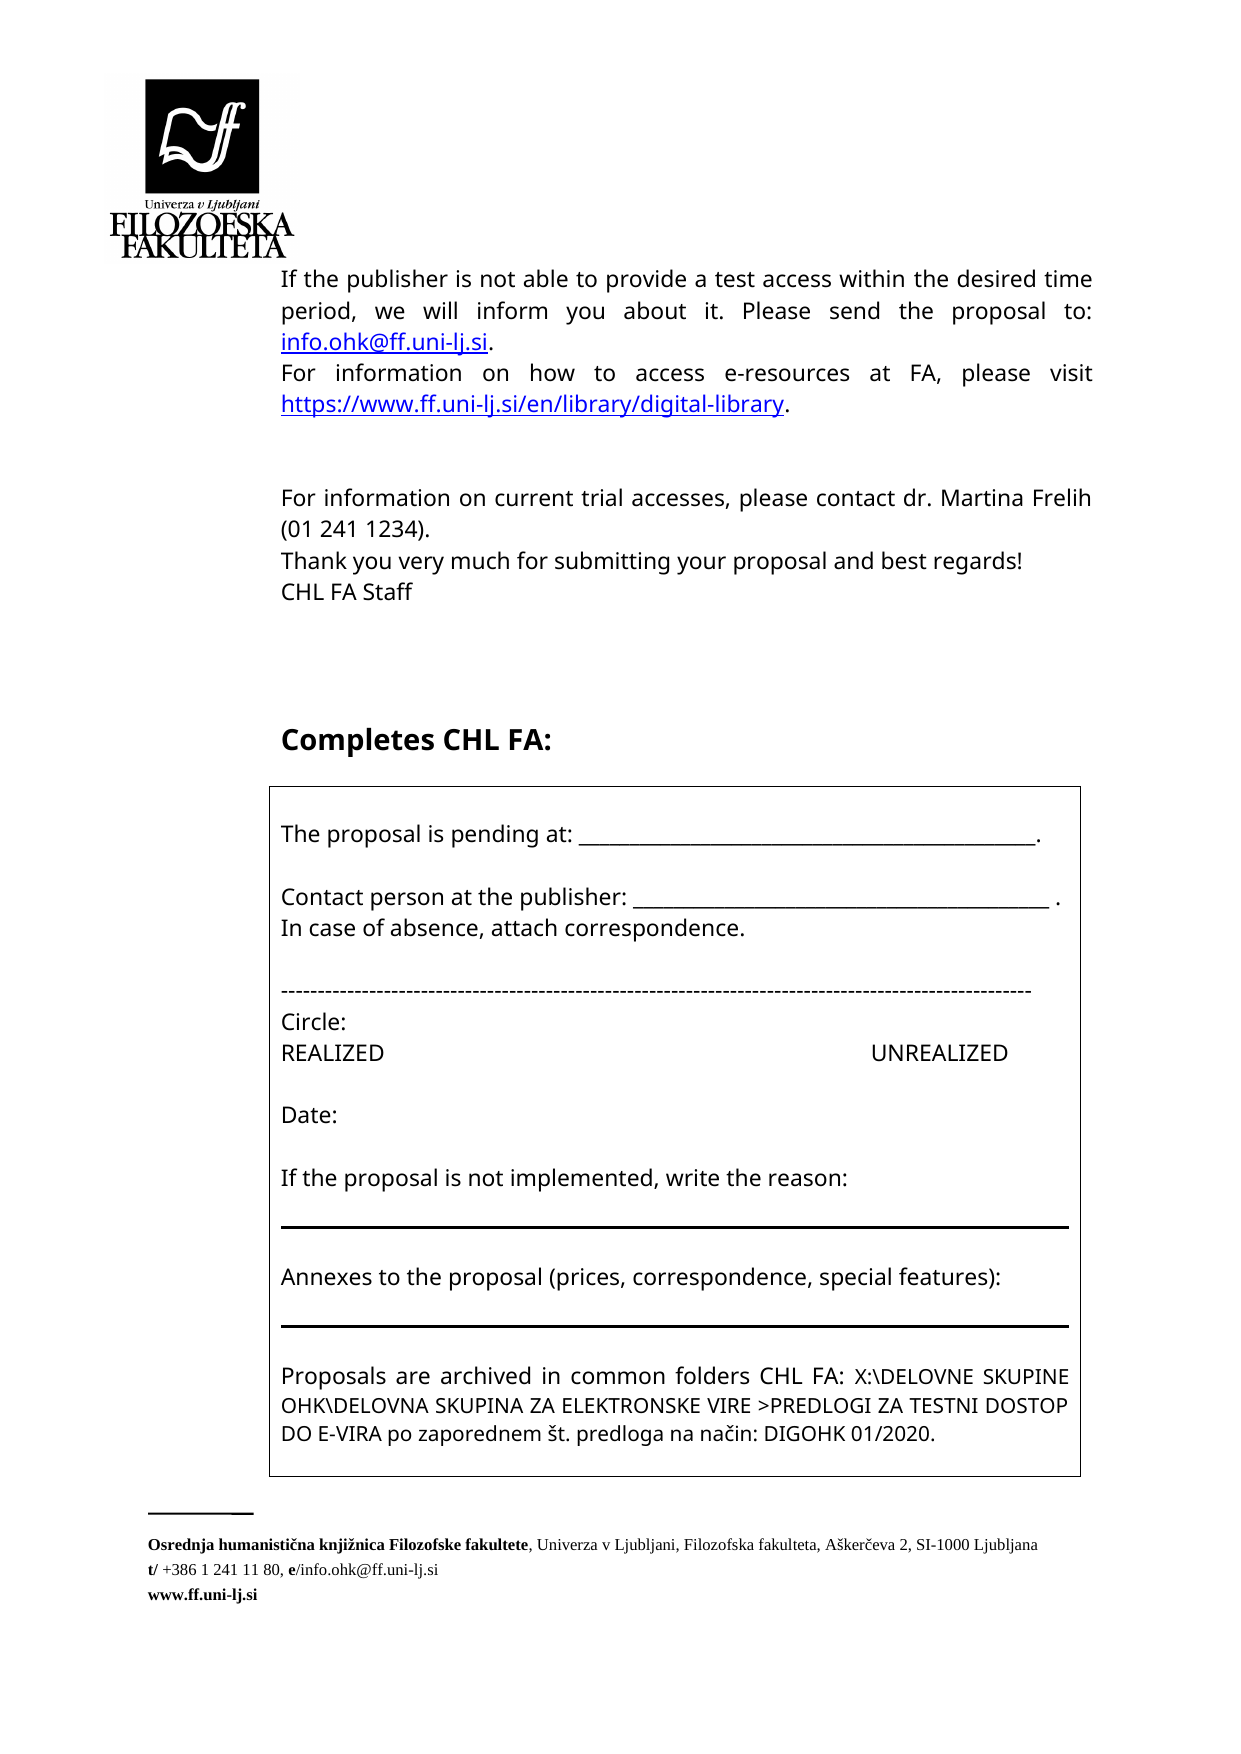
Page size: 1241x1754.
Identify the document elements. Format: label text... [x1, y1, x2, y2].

text For information on how to access e-resources at FA, please visit https://www.ff.uni-lj.si/en/library/digital-library. [281, 357, 1093, 420]
text If the publisher is not able to provide a test access within the desired time period, we will inform you about it. Please send the proposal to: info.ohk@ff.uni-lj.si. [281, 263, 1093, 357]
picture [103, 73, 300, 264]
text Completes CHL FA: [281, 674, 1093, 759]
text CHL FA Staff [281, 576, 1093, 607]
text For information on current trial accesses, please contact dr. Martina Frelih (01 241 1234). [281, 482, 1093, 545]
text Thank you very much for submitting your proposal and best regards! [281, 545, 1093, 576]
